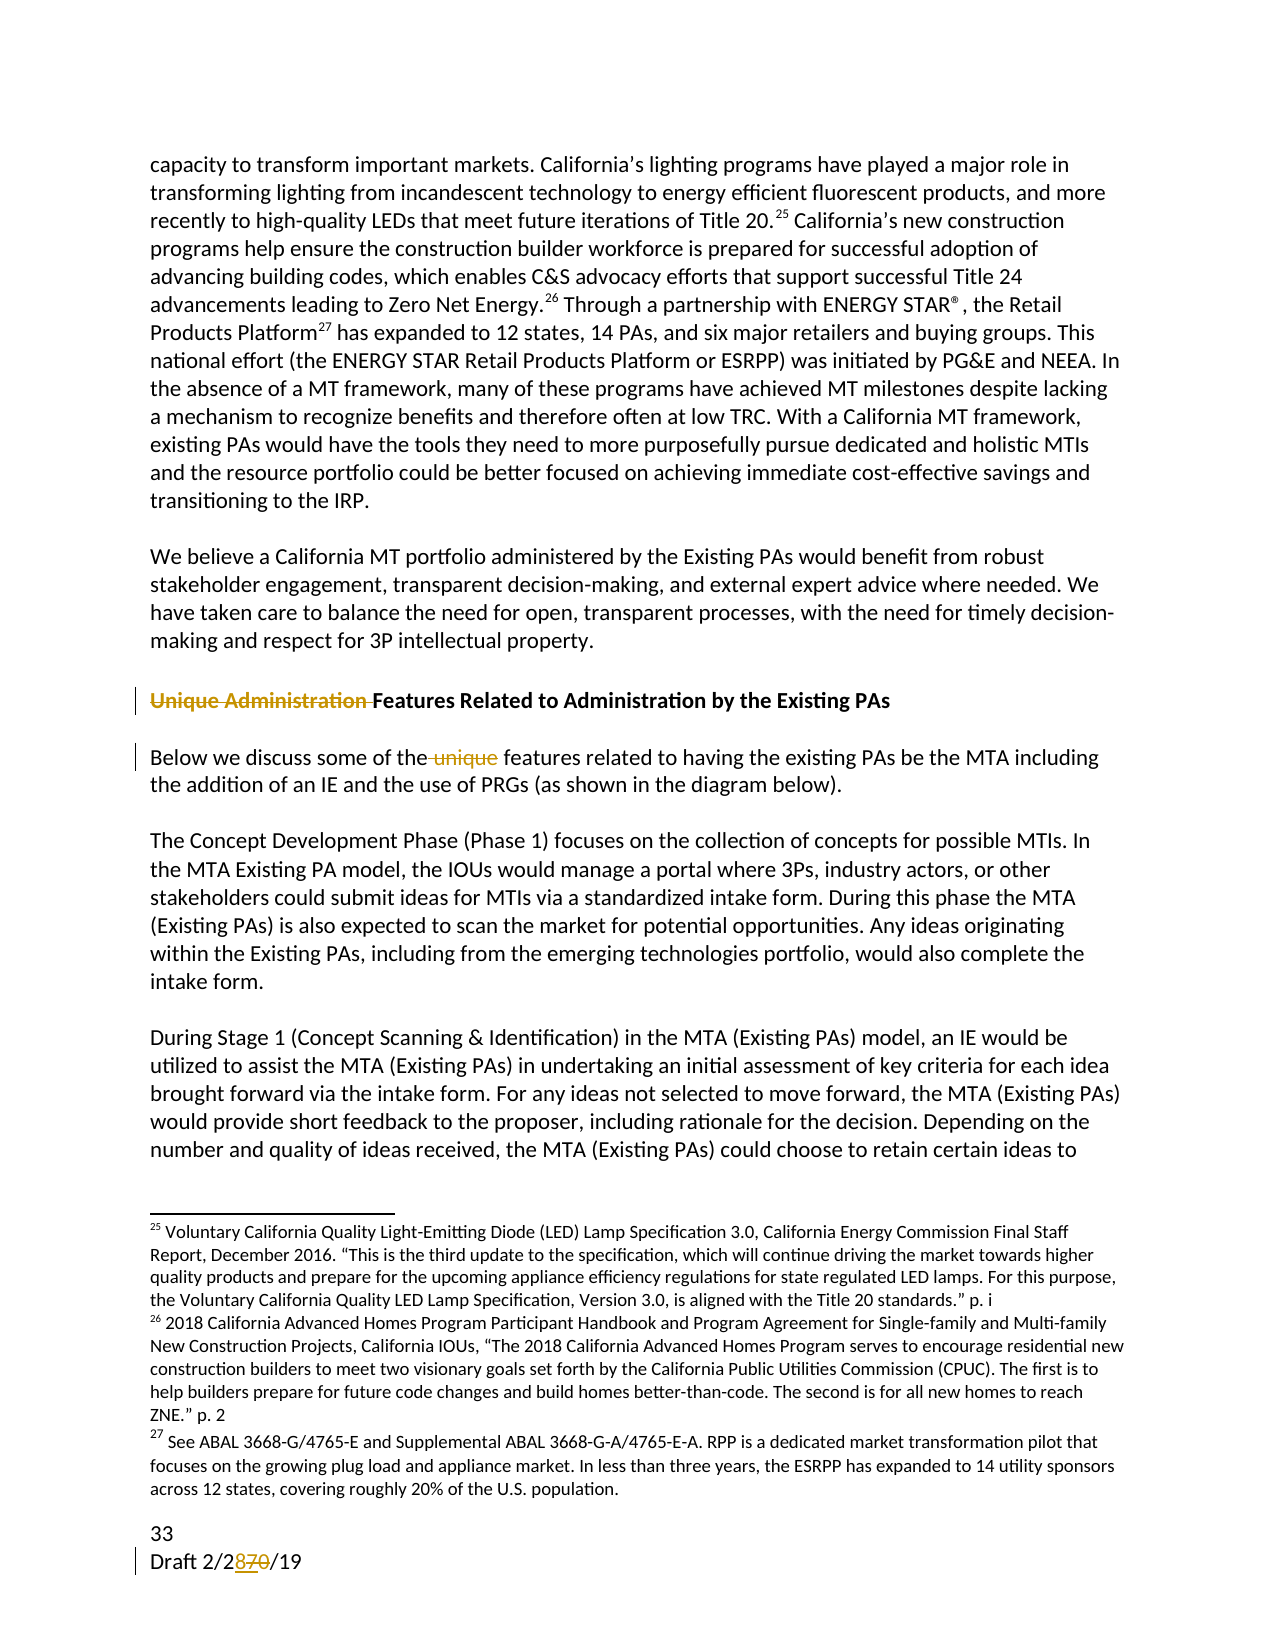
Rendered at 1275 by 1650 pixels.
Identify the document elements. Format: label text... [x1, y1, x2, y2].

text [150, 1023, 1125, 1163]
text We believe a California MT portfolio administered by the Existing PAs would benefit from robust stakeholder engagement, transparent decision-making, and external expert advice where needed. We have taken care to balance the need for open, transparent processes, with the need for timely decision-making and respect for 3P intellectual property. [150, 542, 1125, 682]
text The Concept Development Phase (Phase 1) focuses on the collection of concepts for possible MTIs. In the MTA Existing PA model, the IOUs would manage a portal where 3Ps, industry actors, or other stakeholders could submit ideas for MTIs via a standardized intake form. During this phase the MTA (Existing PAs) is also expected to scan the market for potential opportunities. Any ideas originating within the Existing PAs, including from the emerging technologies portfolio, would also complete the intake form. [150, 827, 1125, 995]
subtitle Features Related to Administration by the Existing PAs [150, 687, 1125, 714]
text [150, 150, 1125, 514]
text Below we discuss some of the features related to having the existing PAs be the MTA including the addition of an IE and the use of PRGs (as shown in the diagram below). [150, 714, 1125, 799]
